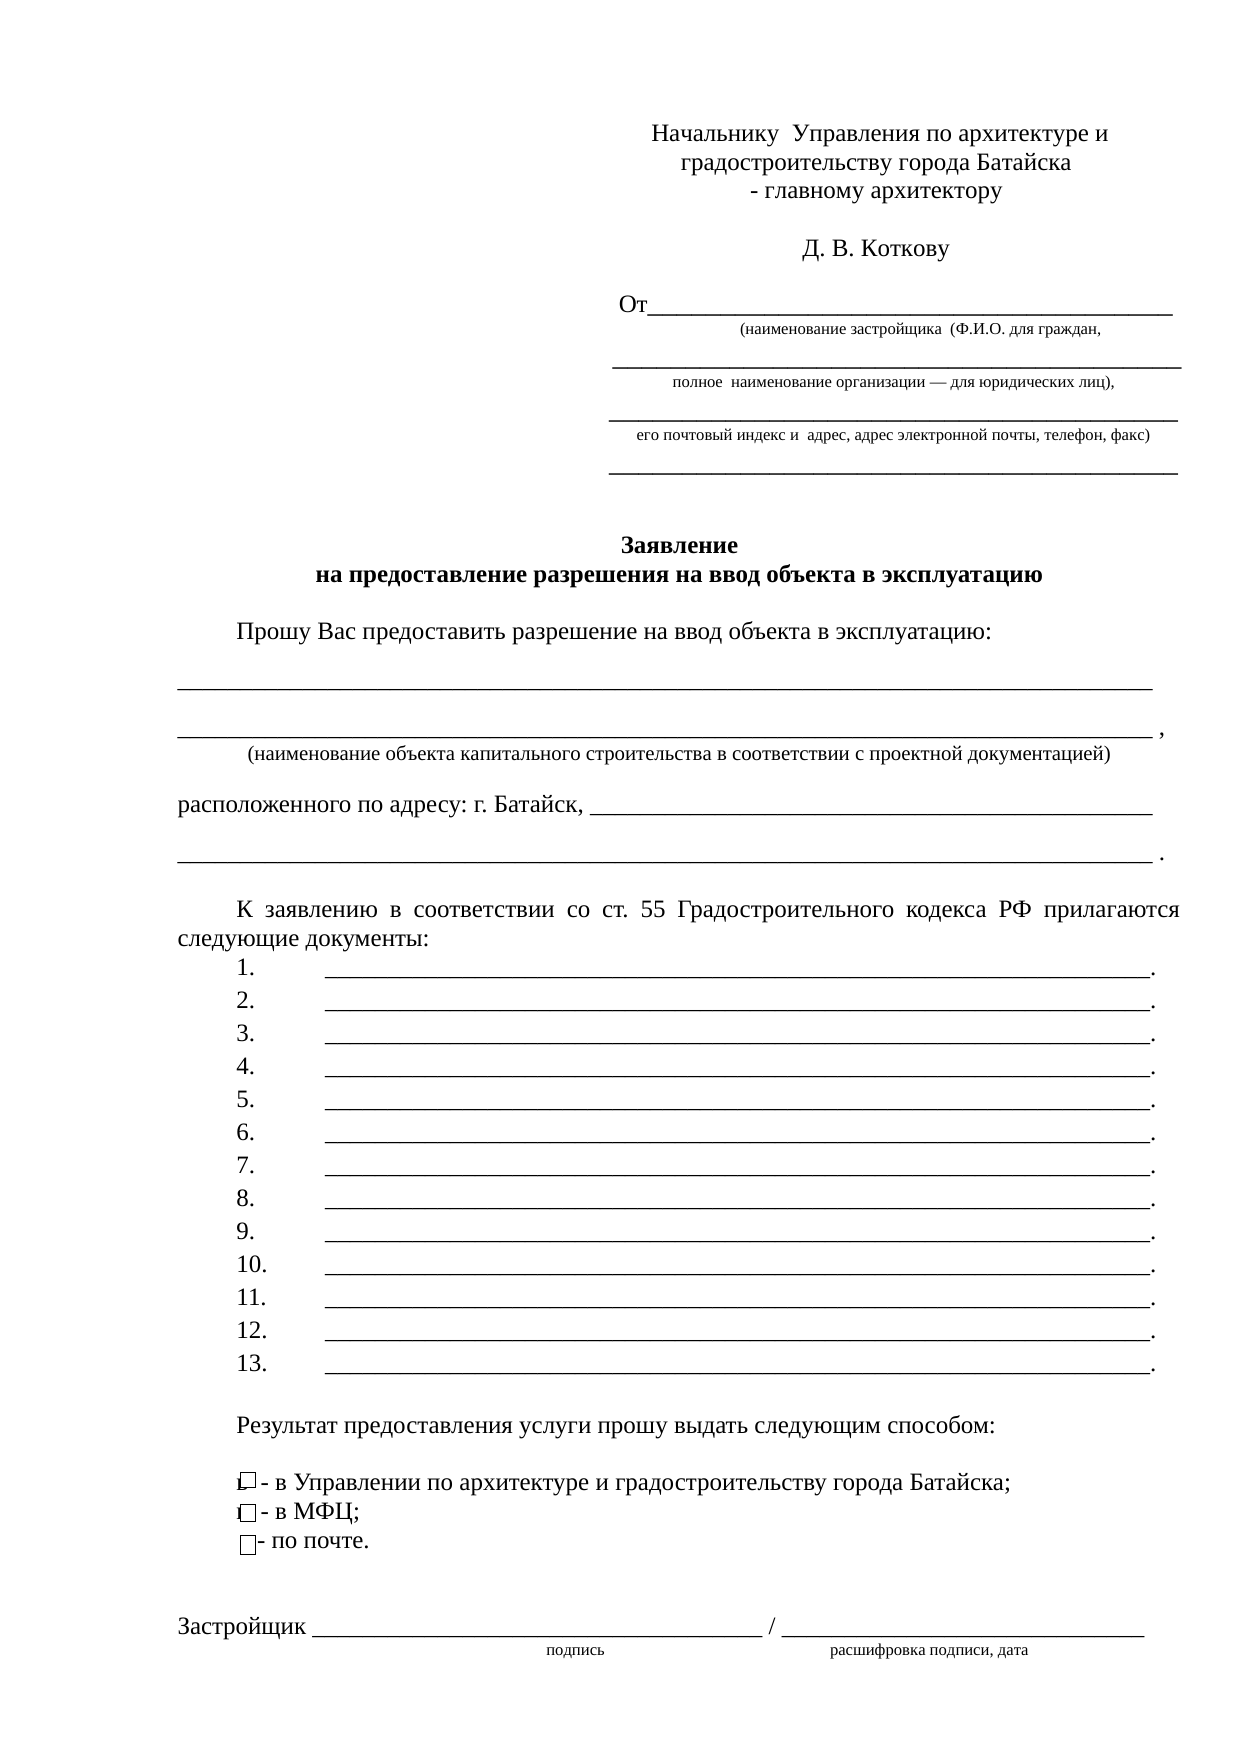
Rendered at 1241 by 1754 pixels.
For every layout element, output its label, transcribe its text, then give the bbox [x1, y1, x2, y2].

text - по почте. [176, 1525, 1181, 1554]
text ______________________________________________________________________________ [177, 664, 1181, 693]
list __________________________________________________________________. [177, 1018, 1181, 1047]
text расположенного по адресу: г. Батайск, _____________________________________________ [177, 789, 1181, 818]
list __________________________________________________________________. [177, 1117, 1181, 1146]
text Д. В. Коткову [664, 233, 1181, 262]
list __________________________________________________________________. [177, 1315, 1181, 1344]
list __________________________________________________________________. [177, 1183, 1181, 1212]
list __________________________________________________________________. [177, 1051, 1181, 1080]
text _______________________________________ [605, 391, 1181, 424]
text в - в Управлении по архитектуре и градостроительству города Батайска; [177, 1467, 1181, 1496]
list __________________________________________________________________. [177, 1084, 1181, 1113]
text ______________________________________________________________________________ . [177, 837, 1181, 866]
text градостроительству города Батайска [177, 147, 1181, 176]
list __________________________________________________________________. [177, 1249, 1181, 1278]
text _______________________________________ [605, 338, 1181, 372]
text Заявление [177, 530, 1181, 559]
list __________________________________________________________________. [177, 1348, 1181, 1377]
text От____________________________________ [618, 262, 1181, 319]
text полное наименование организации — для юридических лиц), [177, 372, 1181, 391]
text Прошу Вас предоставить разрешение на ввод объекта в эксплуатацию: [177, 616, 1181, 645]
list __________________________________________________________________. [177, 1282, 1181, 1311]
text _______________________________________ [605, 444, 1181, 477]
text на предоставление разрешения на ввод объекта в эксплуатацию [177, 559, 1181, 587]
list __________________________________________________________________. [177, 1150, 1181, 1179]
text (наименование объекта капитального строительства в соответствии с проектной документацией) [177, 741, 1181, 765]
text ______________________________________________________________________________ , [177, 712, 1181, 741]
text Начальнику Управления по архитектуре и [177, 118, 1181, 147]
list __________________________________________________________________. [177, 1216, 1181, 1245]
text подпись расшифровка подписи, дата [177, 1640, 1181, 1659]
text Результат предоставления услуги прошу выдать следующим способом: [177, 1410, 1181, 1439]
list __________________________________________________________________. [177, 985, 1181, 1014]
text его почтовый индекс и адрес, адрес электронной почты, телефон, факс) [605, 424, 1181, 444]
text К заявлению в соответствии со ст. 55 Градостроительного кодекса РФ прилагаются следующие документы: [177, 894, 1181, 952]
text (наименование застройщика (Ф.И.О. для граждан, [177, 319, 1181, 338]
text - главному архитектору [177, 176, 1181, 204]
text Застройщик ____________________________________ / _____________________________ [177, 1611, 1181, 1640]
text в - в МФЦ; [177, 1496, 1181, 1525]
list __________________________________________________________________. [177, 952, 1181, 981]
